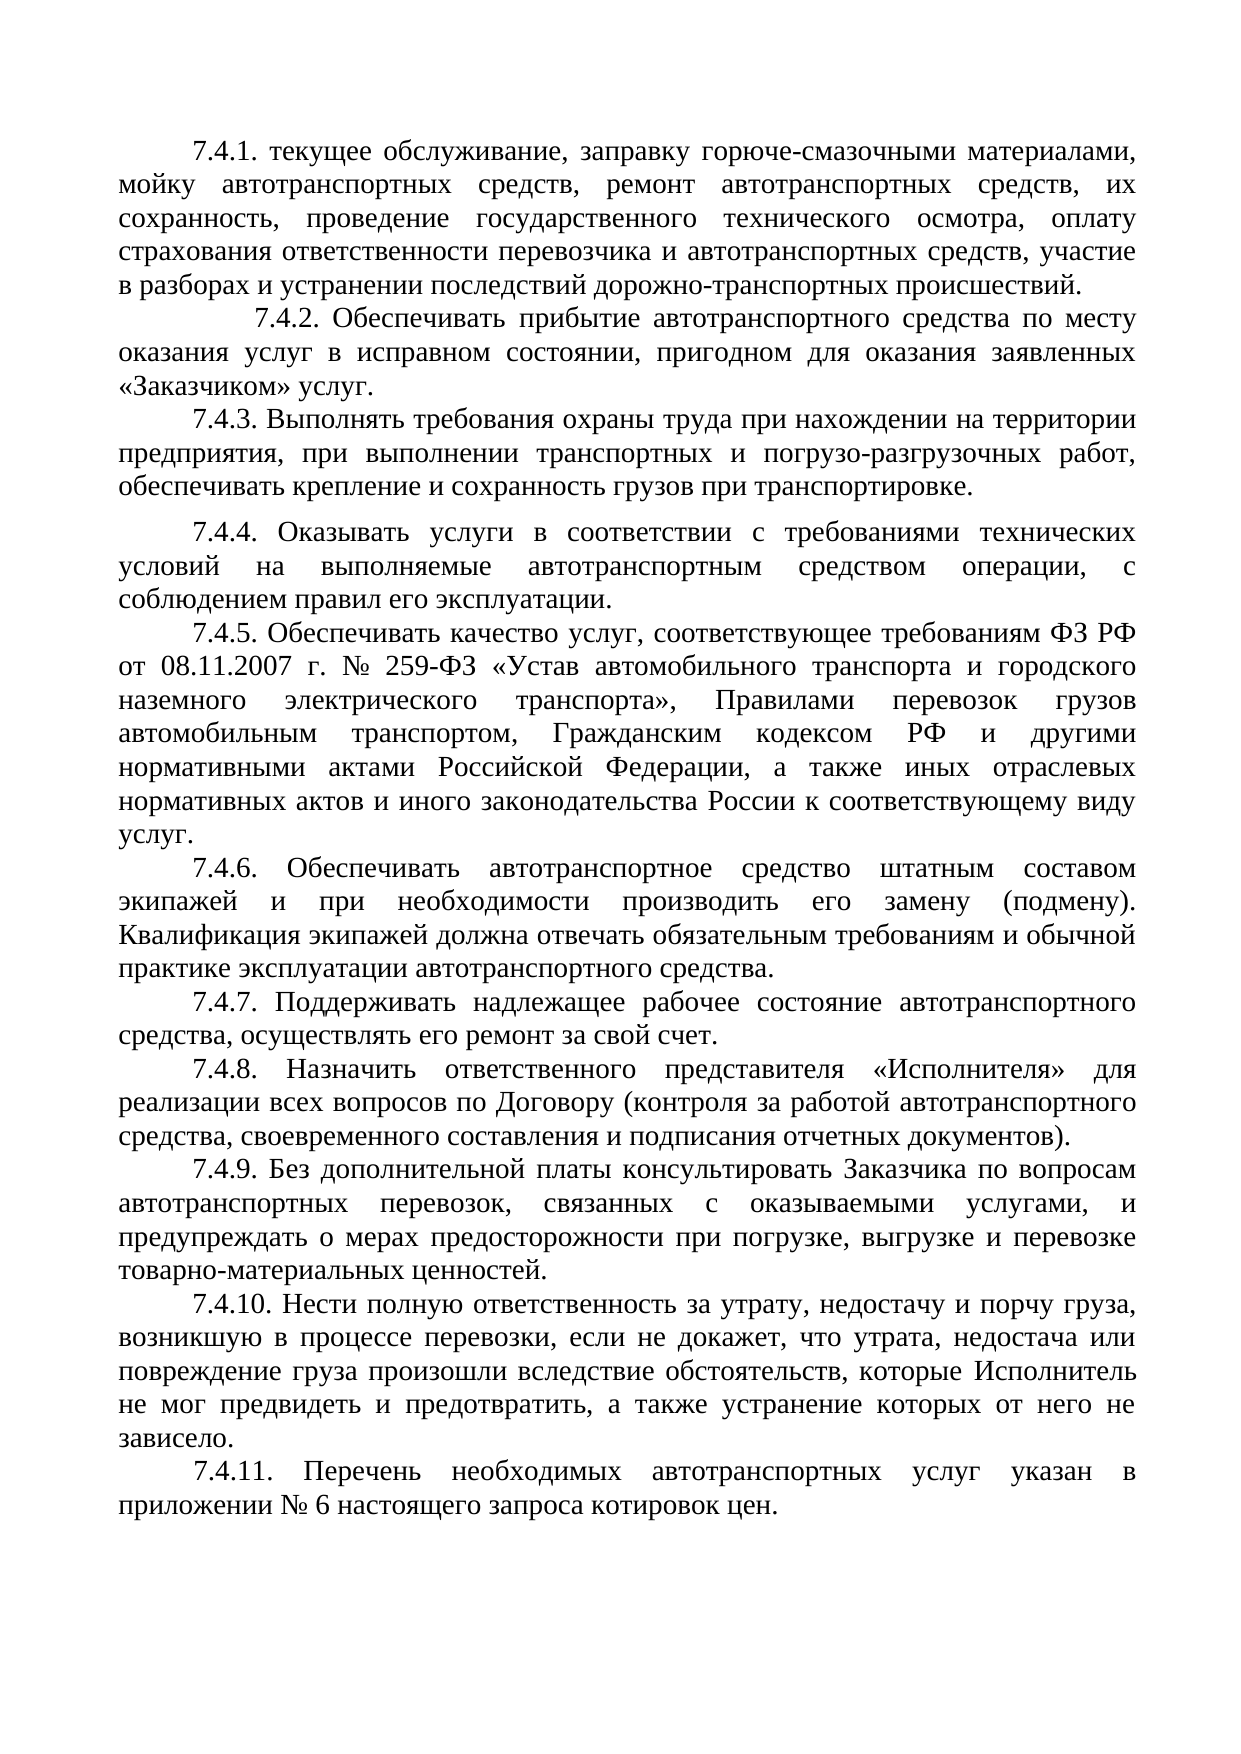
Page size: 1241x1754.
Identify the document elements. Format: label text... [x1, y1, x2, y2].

text 7.4.5. Обеспечивать качество услуг, соответствующее требованиям ФЗ РФ от 08.11.2007 г. № 259-ФЗ «Устав автомобильного транспорта и городского наземного электрического транспорта», Правилами перевозок грузов автомобильным транспортом, Гражданским кодексом РФ и другими нормативными актами Российской Федерации, а также иных отраслевых нормативных актов и иного законодательства России к соответствующему виду услуг. [118, 615, 1137, 850]
text 7.4.8. Назначить ответственного представителя «Исполнителя» для реализации всех вопросов по Договору (контроля за работой автотранспортного средства, своевременного составления и подписания отчетных документов). [118, 1051, 1137, 1152]
text 7.4.7. Поддерживать надлежащее рабочее состояние автотранспортного средства, осуществлять его ремонт за свой счет. [118, 984, 1137, 1051]
text 7.4.1. текущее обслуживание, заправку горюче-смазочными материалами, мойку автотранспортных средств, ремонт автотранспортных средств, их сохранность, проведение государственного технического осмотра, оплату страхования ответственности перевозчика и автотранспортных средств, участие в разборах и устранении последствий дорожно-транспортных происшествий. [118, 133, 1137, 301]
text 7.4.2. Обеспечивать прибытие автотранспортного средства по месту оказания услуг в исправном состоянии, пригодном для оказания заявленных «Заказчиком» услуг. [118, 301, 1137, 401]
text 7.4.3. Выполнять требования охраны труда при нахождении на территории предприятия, при выполнении транспортных и погрузо-разгрузочных работ, обеспечивать крепление и сохранность грузов при транспортировке. [118, 401, 1137, 502]
text 7.4.10. Нести полную ответственность за утрату, недостачу и порчу груза, возникшую в процессе перевозки, если не докажет, что утрата, недостача или повреждение груза произошли вследствие обстоятельств, которые Исполнитель не мог предвидеть и предотвратить, а также устранение которых от него не зависело. [118, 1286, 1137, 1453]
text 7.4.4. Оказывать услуги в соответствии с требованиями технических условий на выполняемые автотранспортным средством операции, с соблюдением правил его эксплуатации. [118, 514, 1137, 615]
text 7.4.6. Обеспечивать автотранспортное средство штатным составом экипажей и при необходимости производить его замену (подмену). Квалификация экипажей должна отвечать обязательным требованиям и обычной практике эксплуатации автотранспортного средства. [118, 850, 1137, 984]
text 7.4.9. Без дополнительной платы консультировать Заказчика по вопросам автотранспортных перевозок, связанных с оказываемыми услугами, и предупреждать о мерах предосторожности при погрузке, выгрузке и перевозке товарно-материальных ценностей. [118, 1152, 1137, 1286]
text 7.4.11. Перечень необходимых автотранспортных услуг указан в приложении № 6 настоящего запроса котировок цен. [118, 1453, 1137, 1521]
